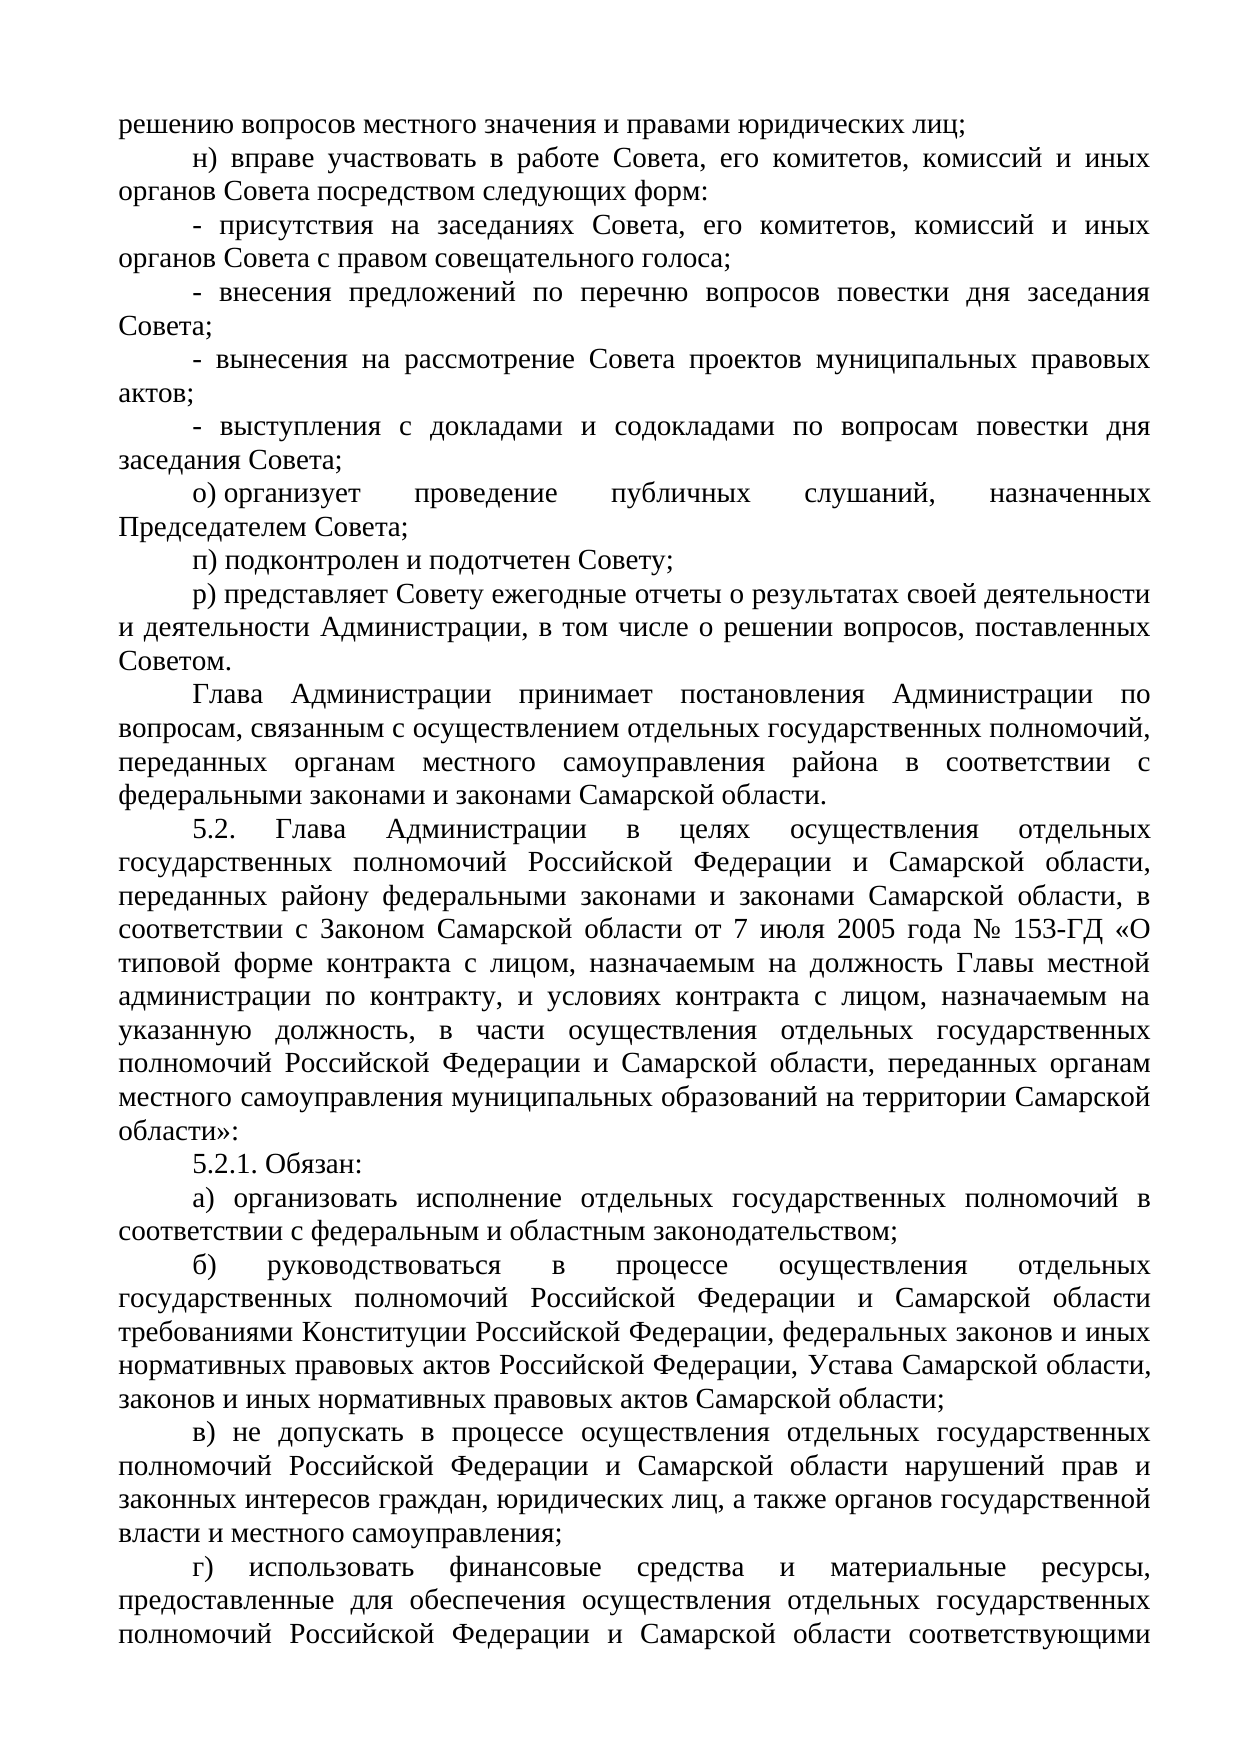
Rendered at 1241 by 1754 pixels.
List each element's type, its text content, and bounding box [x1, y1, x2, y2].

text - внесения предложений по перечню вопросов повестки дня заседания Совета; [118, 274, 1152, 341]
text 5.2.1. Обязан: [118, 1146, 1152, 1180]
text - выступления с докладами и содокладами по вопросам повестки дня заседания Совета; [118, 408, 1152, 475]
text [118, 1549, 1152, 1649]
text о) организует проведение публичных слушаний, назначенных Председателем Совета; [118, 475, 1152, 542]
text - присутствия на заседаниях Совета, его комитетов, комиссий и иных органов Совета с правом совещательного голоса; [118, 207, 1152, 274]
text Глава Администрации принимает постановления Администрации по вопросам, связанным с осуществлением отдельных государственных полномочий, переданных органам местного самоуправления района в соответствии с федеральными законами и законами Самарской области. [118, 677, 1152, 811]
text в) не допускать в процессе осуществления отдельных государственных полномочий Российской Федерации и Самарской области нарушений прав и законных интересов граждан, юридических лиц, а также органов государственной власти и местного самоуправления; [118, 1414, 1152, 1549]
text - вынесения на рассмотрение Совета проектов муниципальных правовых актов; [118, 341, 1152, 408]
text р) представляет Совету ежегодные отчеты о результатах своей деятельности и деятельности Администрации, в том числе о решении вопросов, поставленных Советом. [118, 576, 1152, 677]
text п) подконтролен и подотчетен Совету; [118, 542, 1152, 576]
text 5.2. Глава Администрации в целях осуществления отдельных государственных полномочий Российской Федерации и Самарской области, переданных району федеральными законами и законами Самарской области, в соответствии с Законом Самарской области от 7 июля 2005 года № 153-ГД «О типовой форме контракта с лицом, назначаемым на должность Главы местной администрации по контракту, и условиях контракта с лицом, назначаемым на указанную должность, в части осуществления отдельных государственных полномочий Российской Федерации и Самарской области, переданных органам местного самоуправления муниципальных образований на территории Самарской области»: [118, 811, 1152, 1146]
text а) организовать исполнение отдельных государственных полномочий в соответствии с федеральным и областным законодательством; [118, 1180, 1152, 1247]
text б) руководствоваться в процессе осуществления отдельных государственных полномочий Российской Федерации и Самарской области требованиями Конституции Российской Федерации, федеральных законов и иных нормативных правовых актов Российской Федерации, Устава Самарской области, законов и иных нормативных правовых актов Самарской области; [118, 1247, 1152, 1414]
text н) вправе участвовать в работе Совета, его комитетов, комиссий и иных органов Совета посредством следующих форм: [118, 140, 1152, 207]
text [118, 106, 1152, 140]
